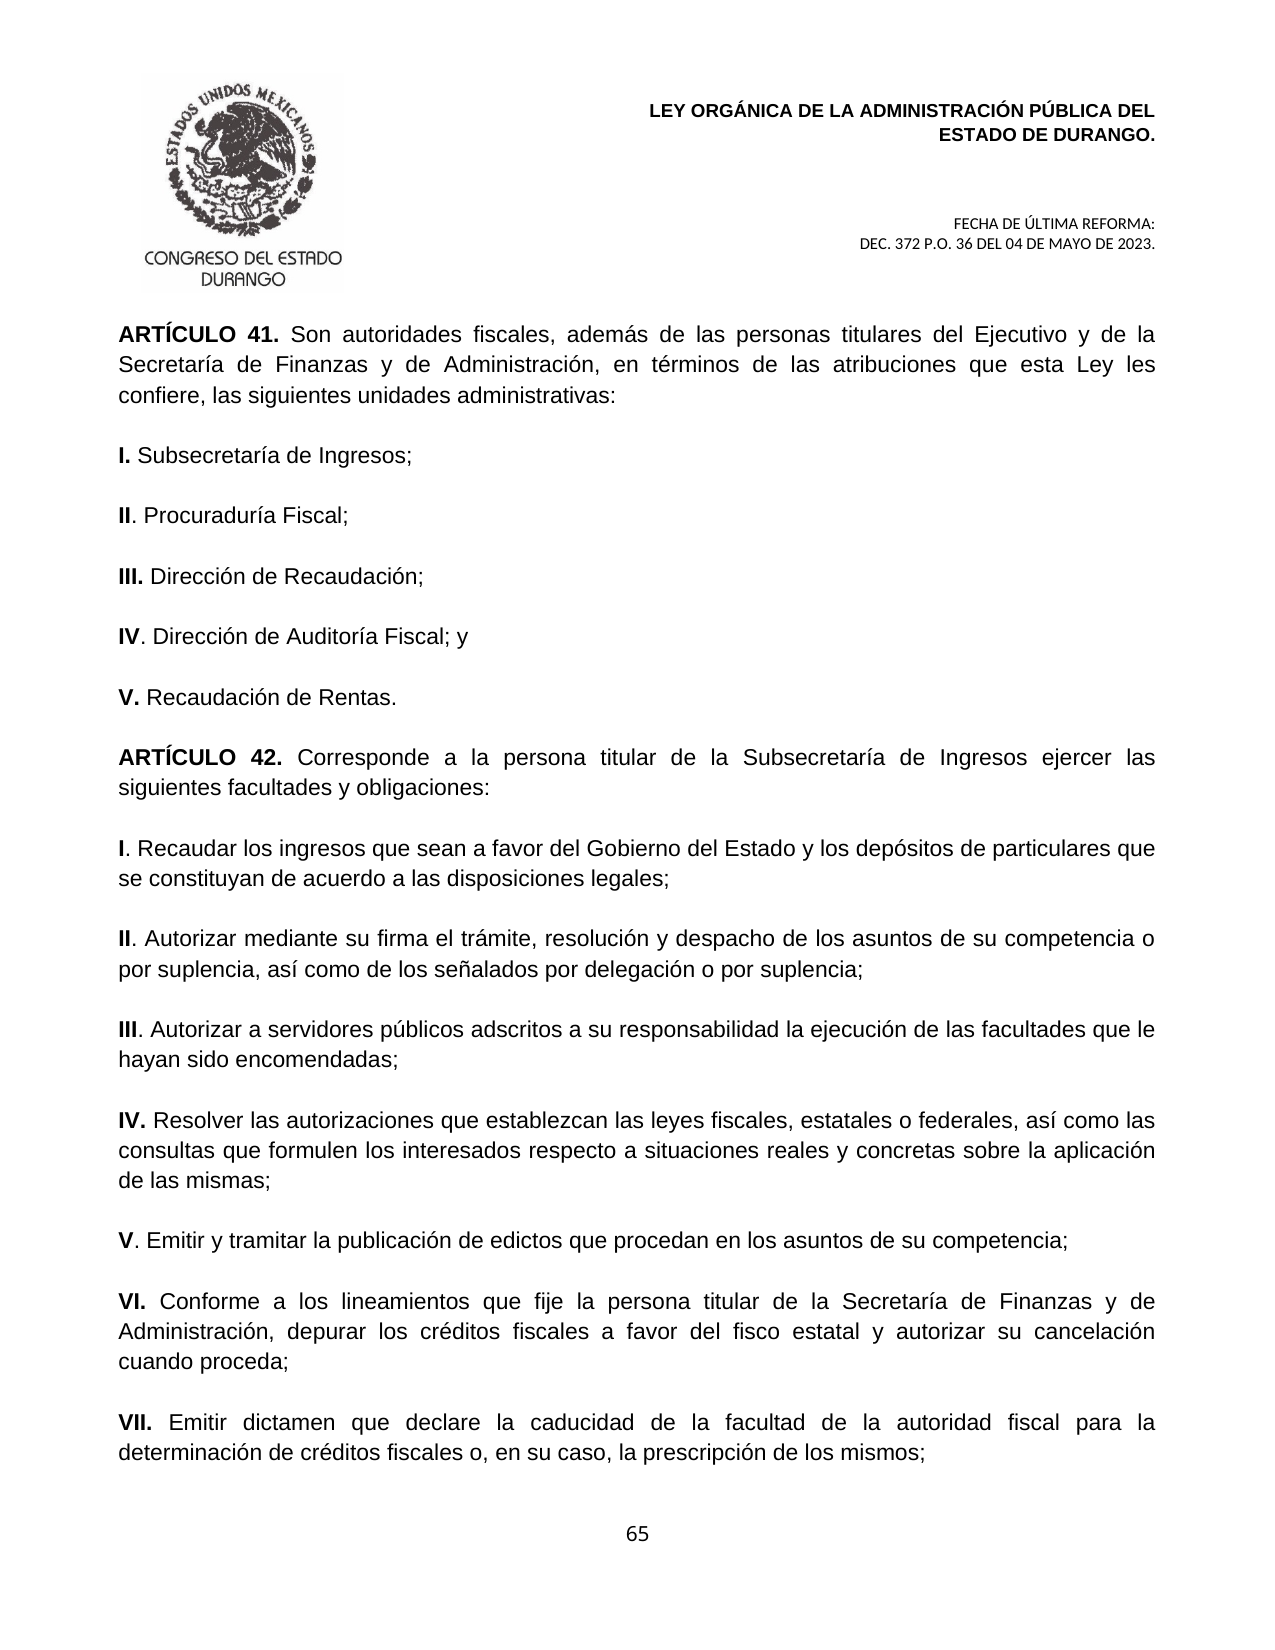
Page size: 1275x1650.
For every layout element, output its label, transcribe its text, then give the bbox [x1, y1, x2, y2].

text I. Recaudar los ingresos que sean a favor del Gobierno del Estado y los depósitos de particulares que se constituyan de acuerdo a las disposiciones legales; [118, 835, 1157, 891]
text III. Dirección de Recaudación; [118, 563, 1157, 589]
text IV. Dirección de Auditoría Fiscal; y [118, 623, 1157, 649]
text VII. Emitir dictamen que declare la caducidad de la facultad de la autoridad fiscal para la determinación de créditos fiscales o, en su caso, la prescripción de los mismos; [118, 1409, 1157, 1465]
text V. Recaudación de Rentas. [118, 684, 1157, 710]
text I. Subsecretaría de Ingresos; [118, 442, 1157, 468]
text II. Autorizar mediante su firma el trámite, resolución y despacho de los asuntos de su competencia o por suplencia, así como de los señalados por delegación o por suplencia; [118, 925, 1157, 982]
text VI. Conforme a los lineamientos que fije la persona titular de la Secretaría de Finanzas y de Administración, depurar los créditos fiscales a favor del fisco estatal y autorizar su cancelación cuando proceda; [118, 1288, 1157, 1374]
text III. Autorizar a servidores públicos adscritos a su responsabilidad la ejecución de las facultades que le hayan sido encomendadas; [118, 1016, 1157, 1072]
text II. Procuraduría Fiscal; [118, 502, 1157, 529]
text IV. Resolver las autorizaciones que establezcan las leyes fiscales, estatales o federales, así como las consultas que formulen los interesados respecto a situaciones reales y concretas sobre la aplicación de las mismas; [118, 1107, 1157, 1193]
text ARTÍCULO 42. Corresponde a la persona titular de la Subsecretaría de Ingresos ejercer las siguientes facultades y obligaciones: [118, 744, 1157, 801]
text V. Emitir y tramitar la publicación de edictos que procedan en los asuntos de su competencia; [118, 1227, 1157, 1254]
text ARTÍCULO 41. Son autoridades fiscales, además de las personas titulares del Ejecutivo y de la Secretaría de Finanzas y de Administración, en términos de las atribuciones que esta Ley les confiere, las siguientes unidades administrativas: [118, 321, 1157, 408]
picture [140, 73, 344, 293]
